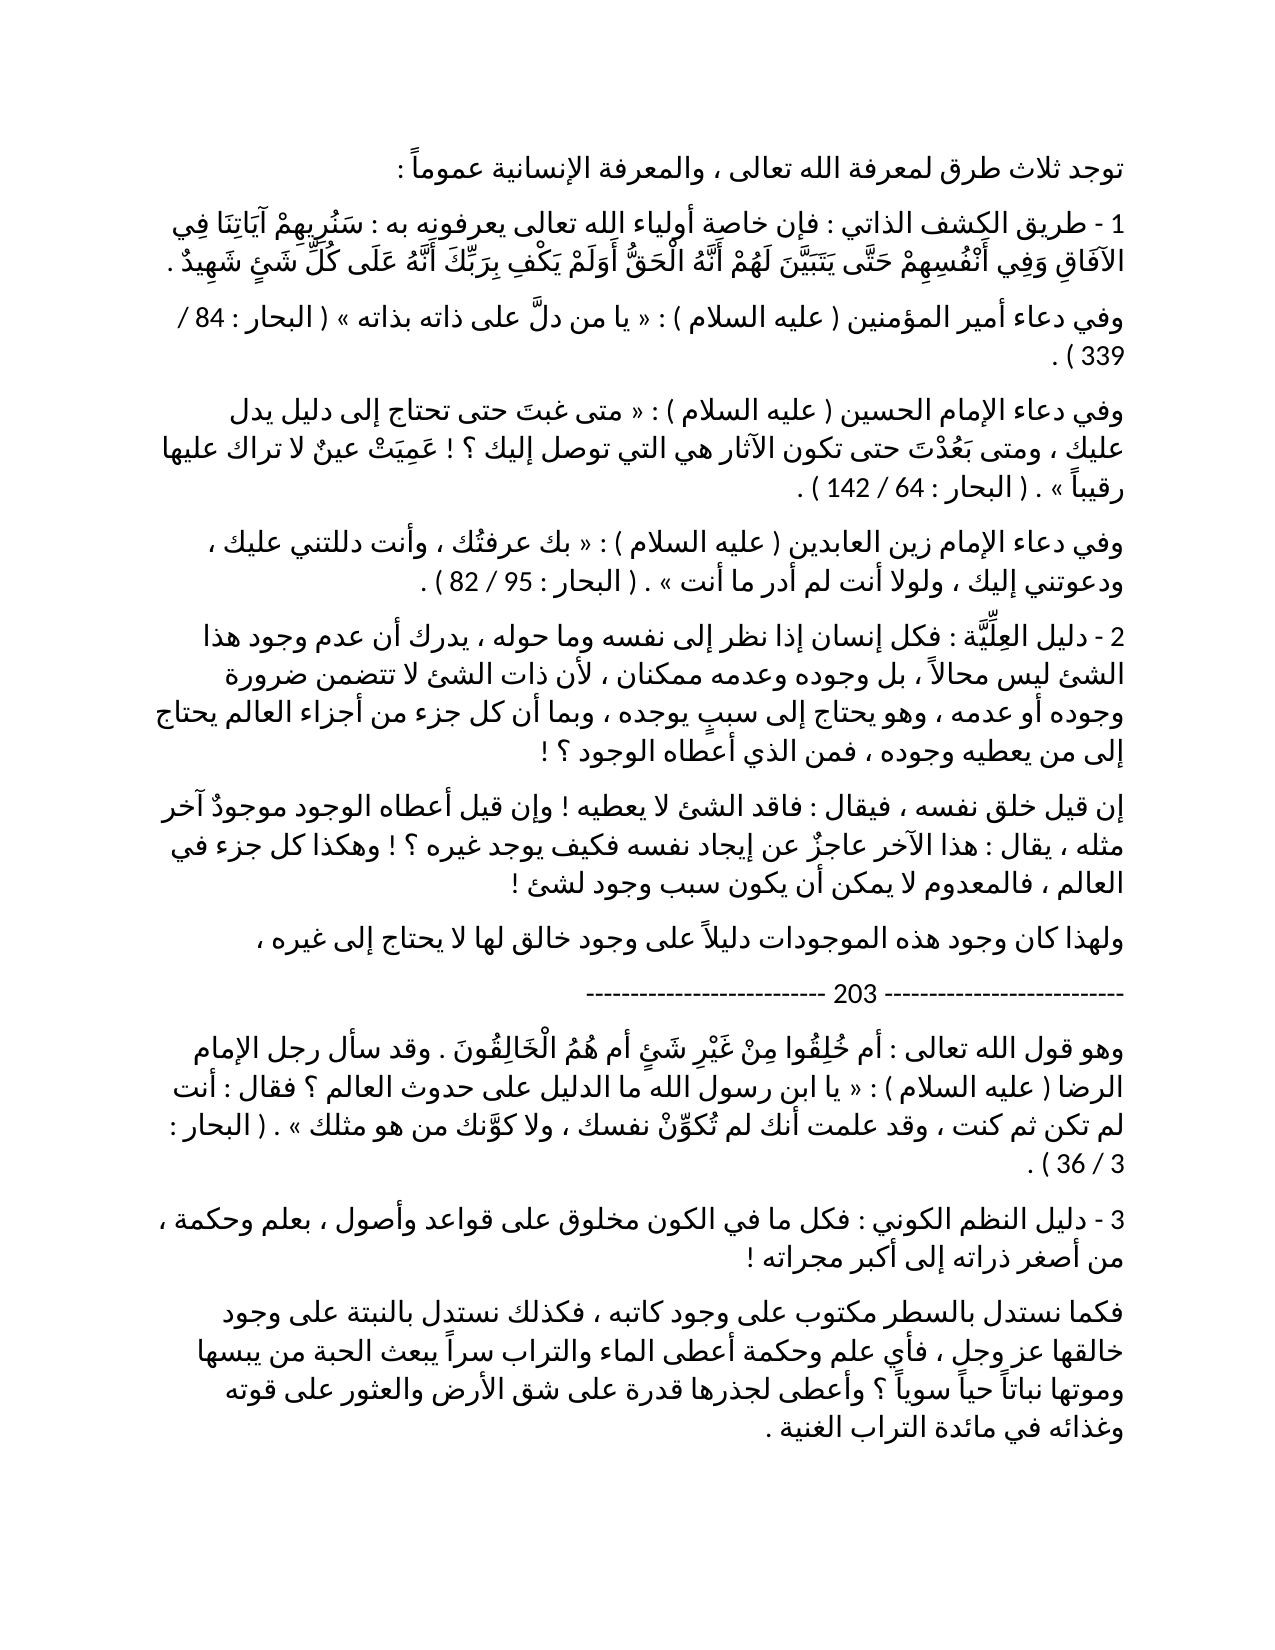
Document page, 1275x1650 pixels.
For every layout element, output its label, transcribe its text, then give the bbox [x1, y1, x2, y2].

text ولهذا كان وجود هذه الموجودات دليلاً على وجود خالق لها لا يحتاج إلى غيره ، [150, 920, 1125, 956]
text 2 - دليل العِلِّيَّة : فكل إنسان إذا نظر إلى نفسه وما حوله ، يدرك أن عدم وجود هذا الشئ ليس محالاً ، بل وجوده وعدمه ممكنان ، لأن ذات الشئ لا تتضمن ضرورة وجوده أو عدمه ، وهو يحتاج إلى سببٍ يوجده ، وبما أن كل جزء من أجزاء العالم يحتاج إلى من يعطيه وجوده ، فمن الذي أعطاه الوجود ؟ ! [150, 618, 1125, 769]
text وهو قول الله تعالى : أم خُلِقُوا مِنْ غَيْرِ شَئٍ أم هُمُ الْخَالِقُونَ . وقد سأل رجل الإمام الرضا ( عليه السلام ) : « يا ابن رسول الله ما الدليل على حدوث العالم ؟ فقال : أنت لم تكن ثم كنت ، وقد علمت أنك لم تُكوِّنْ نفسك ، ولا كوَّنك من هو مثلك » . ( البحار : 3 / 36 ) . [150, 1030, 1125, 1181]
text 3 - دليل النظم الكوني : فكل ما في الكون مخلوق على قواعد وأصول ، بعلم وحكمة ، من أصغر ذراته إلى أكبر مجراته ! [150, 1201, 1125, 1275]
text 1 - طريق الكشف الذاتي : فإن خاصة أولياء الله تعالى يعرفونه به : سَنُرِيهِمْ آيَاتِنَا فِي الآفَاقِ وَفِي أَنْفُسِهِمْ حَتَّى يَتَبَيَّنَ لَهُمْ أَنَّهُ الْحَقُّ أَوَلَمْ يَكْفِ بِرَبِّكَ أَنَّهُ عَلَى كُلِّ شَئٍ شَهِيدٌ . [150, 205, 1125, 279]
text وفي دعاء أمير المؤمنين ( عليه السلام ) : « يا من دلَّ على ذاته بذاته » ( البحار : 84 / 339 ) . [150, 299, 1125, 373]
text إن قيل خلق نفسه ، فيقال : فاقد الشئ لا يعطيه ! وإن قيل أعطاه الوجود موجودٌ آخر مثله ، يقال : هذا الآخر عاجزٌ عن إيجاد نفسه فكيف يوجد غيره ؟ ! وهكذا كل جزء في العالم ، فالمعدوم لا يمكن أن يكون سبب وجود لشئ ! [150, 788, 1125, 901]
text فكما نستدل بالسطر مكتوب على وجود كاتبه ، فكذلك نستدل بالنبتة على وجود خالقها عز وجل ، فأي علم وحكمة أعطى الماء والتراب سراً يبعث الحبة من يبسها وموتها نباتاً حياً سوياً ؟ وأعطى لجذرها قدرة على شق الأرض والعثور على قوته وغذائه في مائدة التراب الغنية . [150, 1294, 1125, 1445]
text --------------------------- 203 --------------------------- [150, 975, 1125, 1011]
text وفي دعاء الإمام الحسين ( عليه السلام ) : « متى غبتَ حتى تحتاج إلى دليل يدل عليك ، ومتى بَعُدْتَ حتى تكون الآثار هي التي توصل إليك ؟ ! عَمِيَتْ عينٌ لا تراك عليها رقيباً » . ( البحار : 64 / 142 ) . [150, 392, 1125, 505]
text توجد ثلاث طرق لمعرفة الله تعالى ، والمعرفة الإنسانية عموماً : [150, 150, 1125, 186]
text وفي دعاء الإمام زين العابدين ( عليه السلام ) : « بك عرفتُك ، وأنت دللتني عليك ، ودعوتني إليك ، ولولا أنت لم أدر ما أنت » . ( البحار : 95 / 82 ) . [150, 524, 1125, 598]
